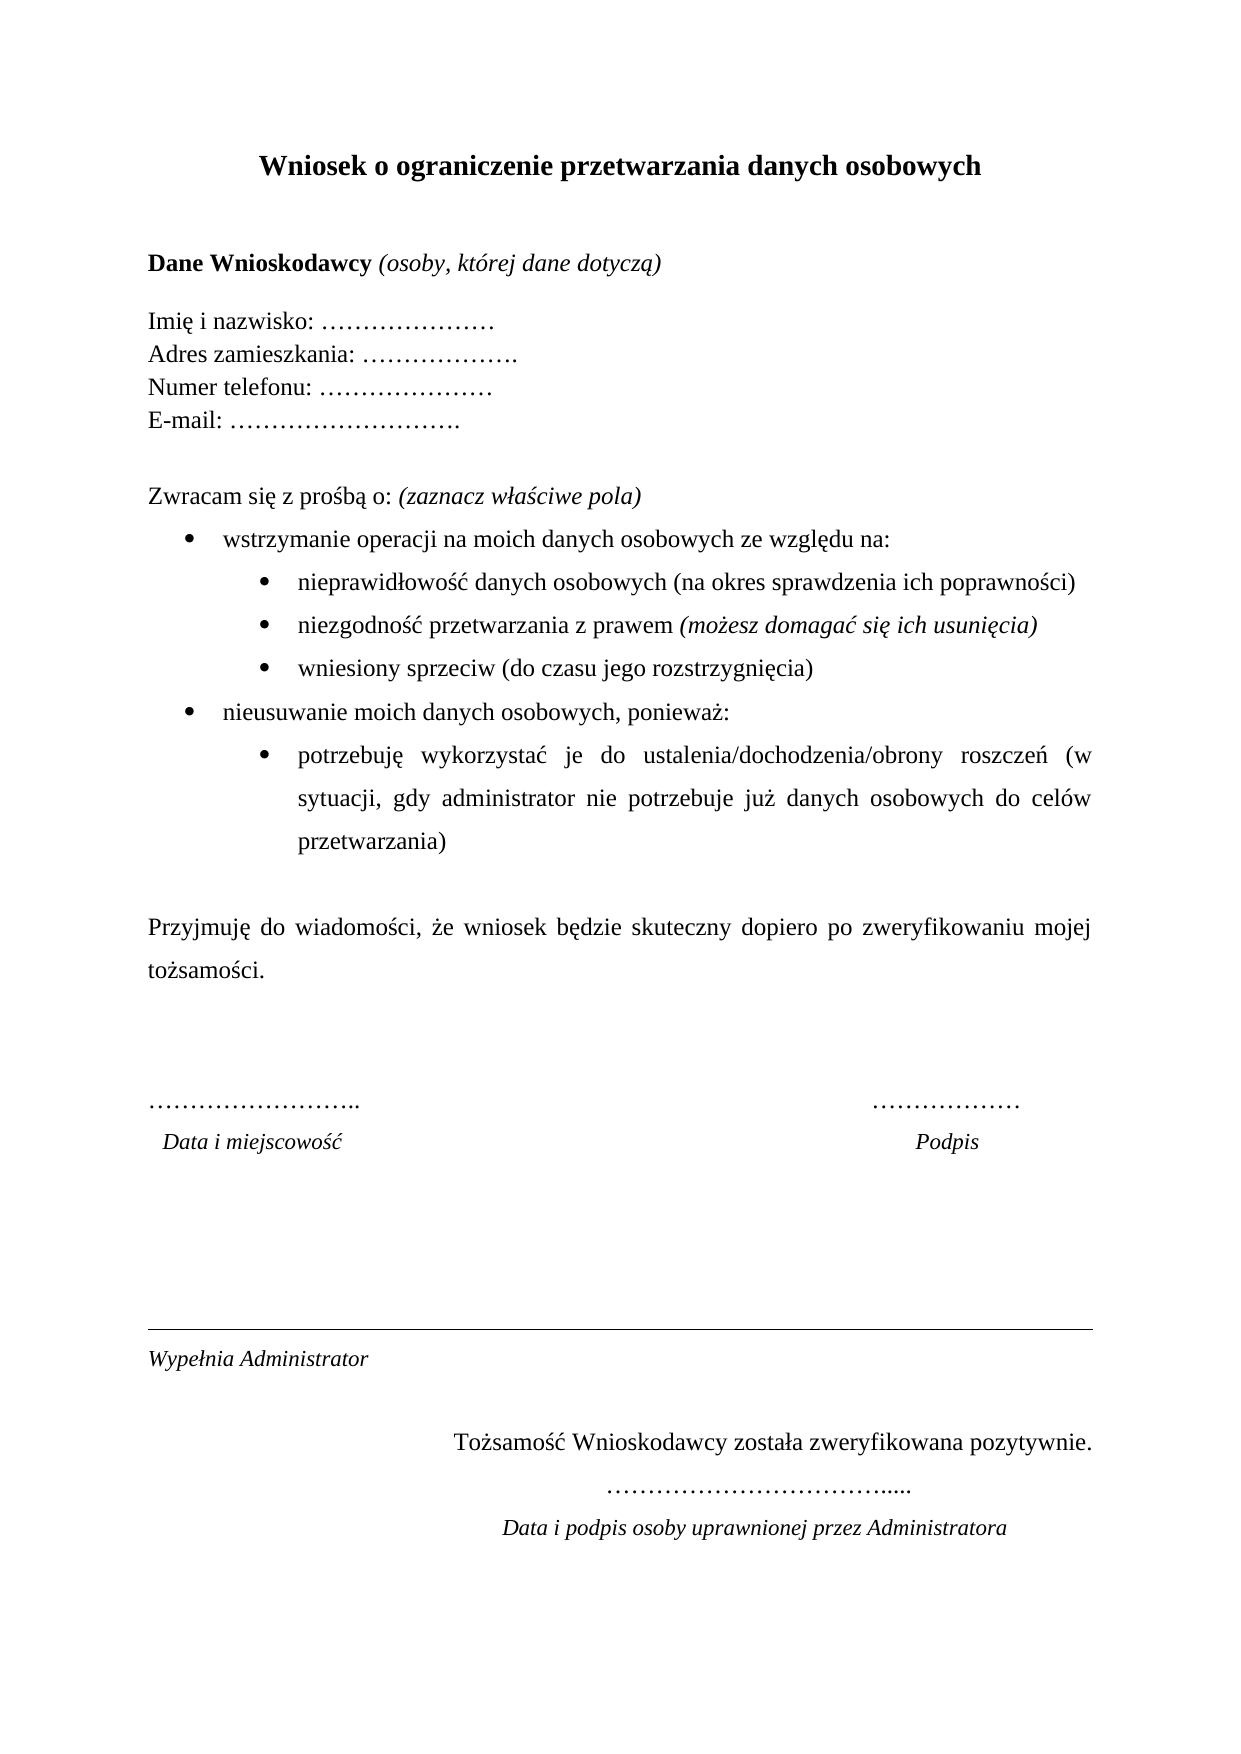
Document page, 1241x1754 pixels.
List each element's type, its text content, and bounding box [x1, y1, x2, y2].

text Numer telefonu: ………………… [148, 372, 1093, 401]
text Wypełnia Administrator [148, 1345, 1093, 1371]
text Wniosek o ograniczenie przetwarzania danych osobowych [148, 148, 1093, 181]
text Imię i nazwisko: ………………… [148, 306, 1093, 334]
text Data i podpis osoby uprawnionej przez Administratora [148, 1513, 1093, 1540]
text Tożsamość Wnioskodawcy została zweryfikowana pozytywnie. [148, 1427, 1093, 1456]
text Przyjmuję do wiadomości, że wniosek będzie skuteczny dopiero po zweryfikowaniu mojej tożsamości. [148, 912, 1093, 984]
list wniesiony sprzeciw (do czasu jego rozstrzygnięcia) [260, 653, 1093, 682]
list nieusuwanie moich danych osobowych, ponieważ: [185, 697, 1093, 725]
text …………………….. ……………… [148, 1085, 1093, 1113]
list niezgodność przetwarzania z prawem (możesz domagać się ich usunięcia) [260, 610, 1093, 639]
text ……………………………..... [148, 1470, 1093, 1499]
list wstrzymanie operacji na moich danych osobowych ze względu na: [185, 524, 1093, 553]
text Data i miejscowość Podpis [148, 1128, 1093, 1154]
text Dane Wnioskodawcy (osoby, której dane dotyczą) [148, 248, 1093, 277]
text Adres zamieszkania: ………………. [148, 339, 1093, 367]
text Zwracam się z prośbą o: (zaznacz właściwe pola) [148, 481, 1093, 510]
list potrzebuję wykorzystać je do ustalenia/dochodzenia/obrony roszczeń (w sytuacji, gdy administrator nie potrzebuje już danych osobowych do celów przetwarzania) [260, 740, 1093, 855]
text E-mail: ………………………. [148, 405, 1093, 433]
list nieprawidłowość danych osobowych (na okres sprawdzenia ich poprawności) [260, 567, 1093, 596]
